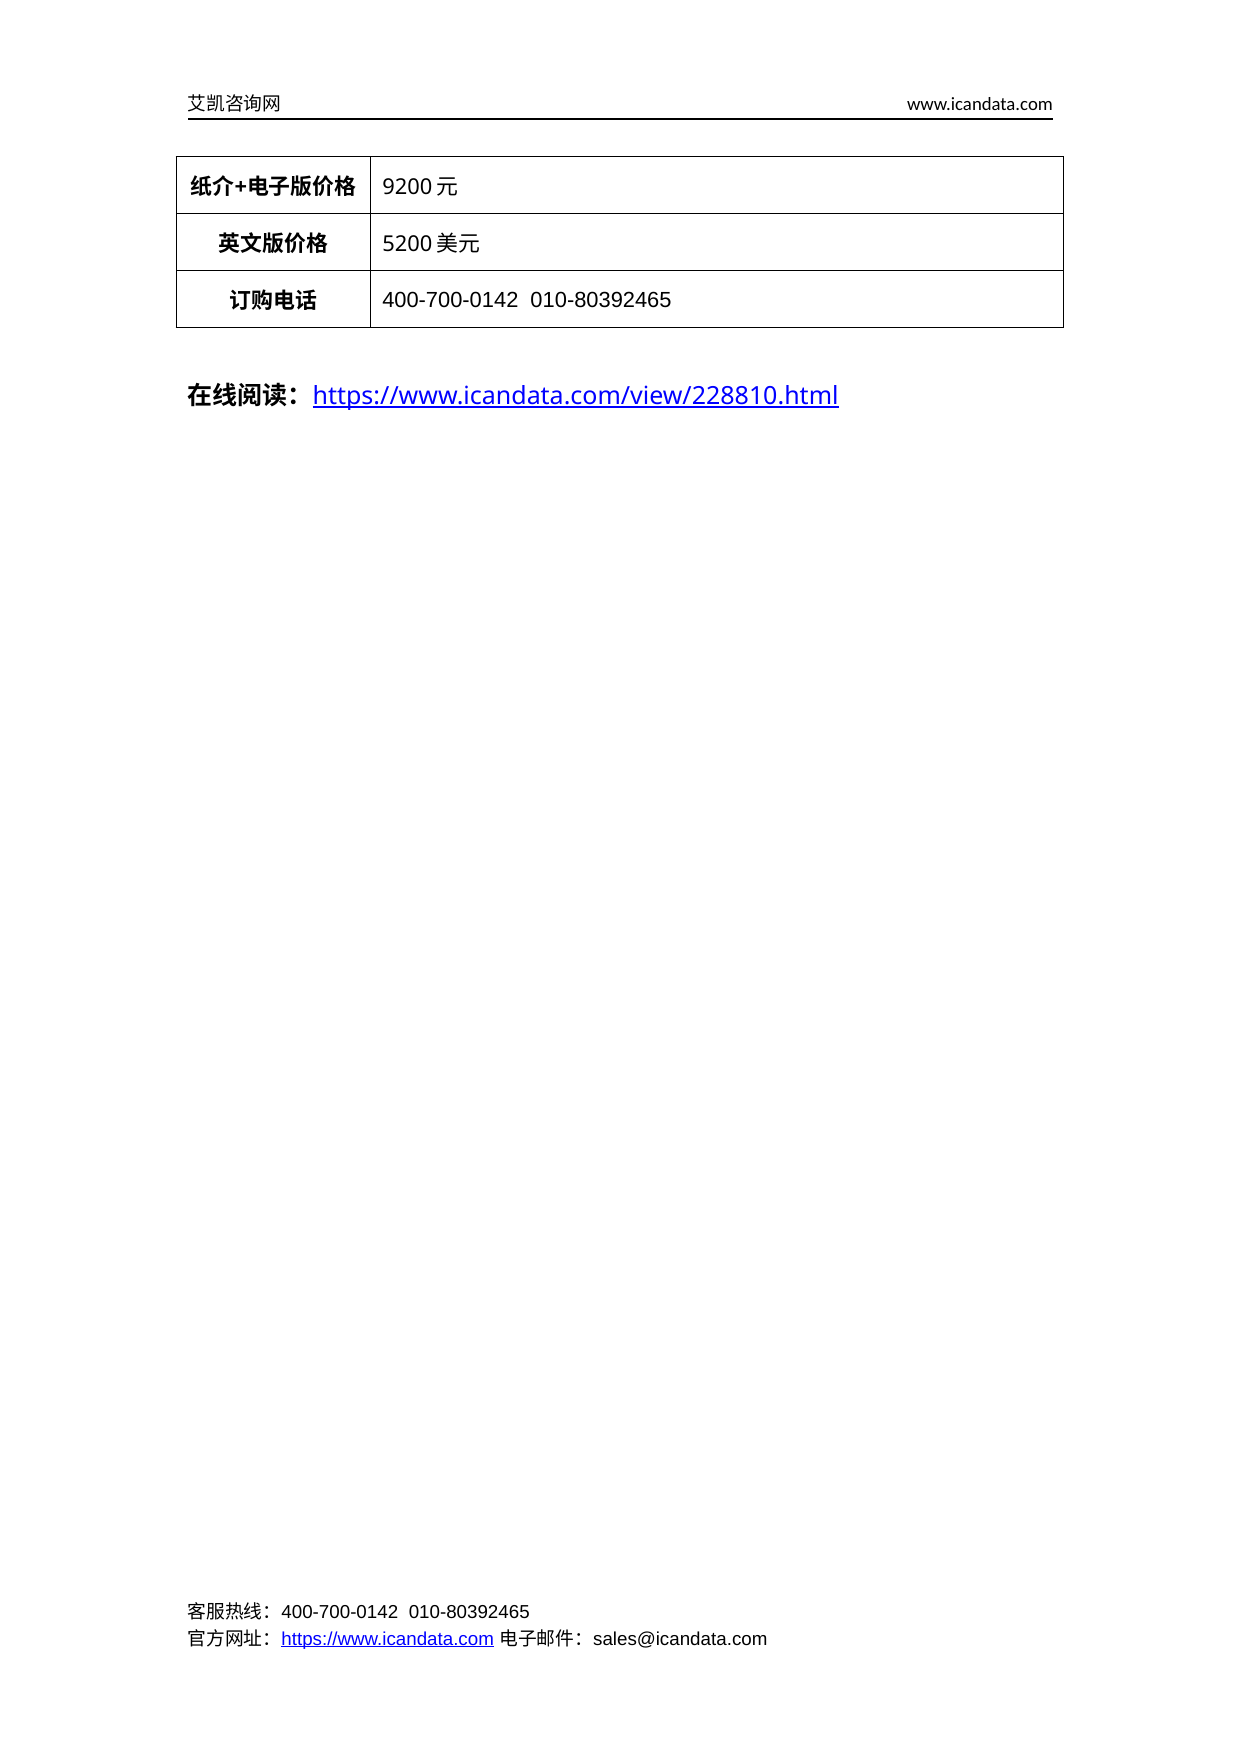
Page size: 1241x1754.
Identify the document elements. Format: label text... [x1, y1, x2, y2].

table_cell 400-700-0142 010-80392465 [371, 271, 1063, 327]
table_cell 纸介+电子版价格 [177, 157, 370, 213]
text 在线阅读：https://www.icandata.com/view/228810.html [187, 361, 1053, 426]
table_cell 英文版价格 [177, 214, 370, 270]
table_cell 9200元 [371, 157, 1063, 213]
table_cell 订购电话 [177, 271, 370, 327]
table_cell 5200美元 [371, 214, 1063, 270]
